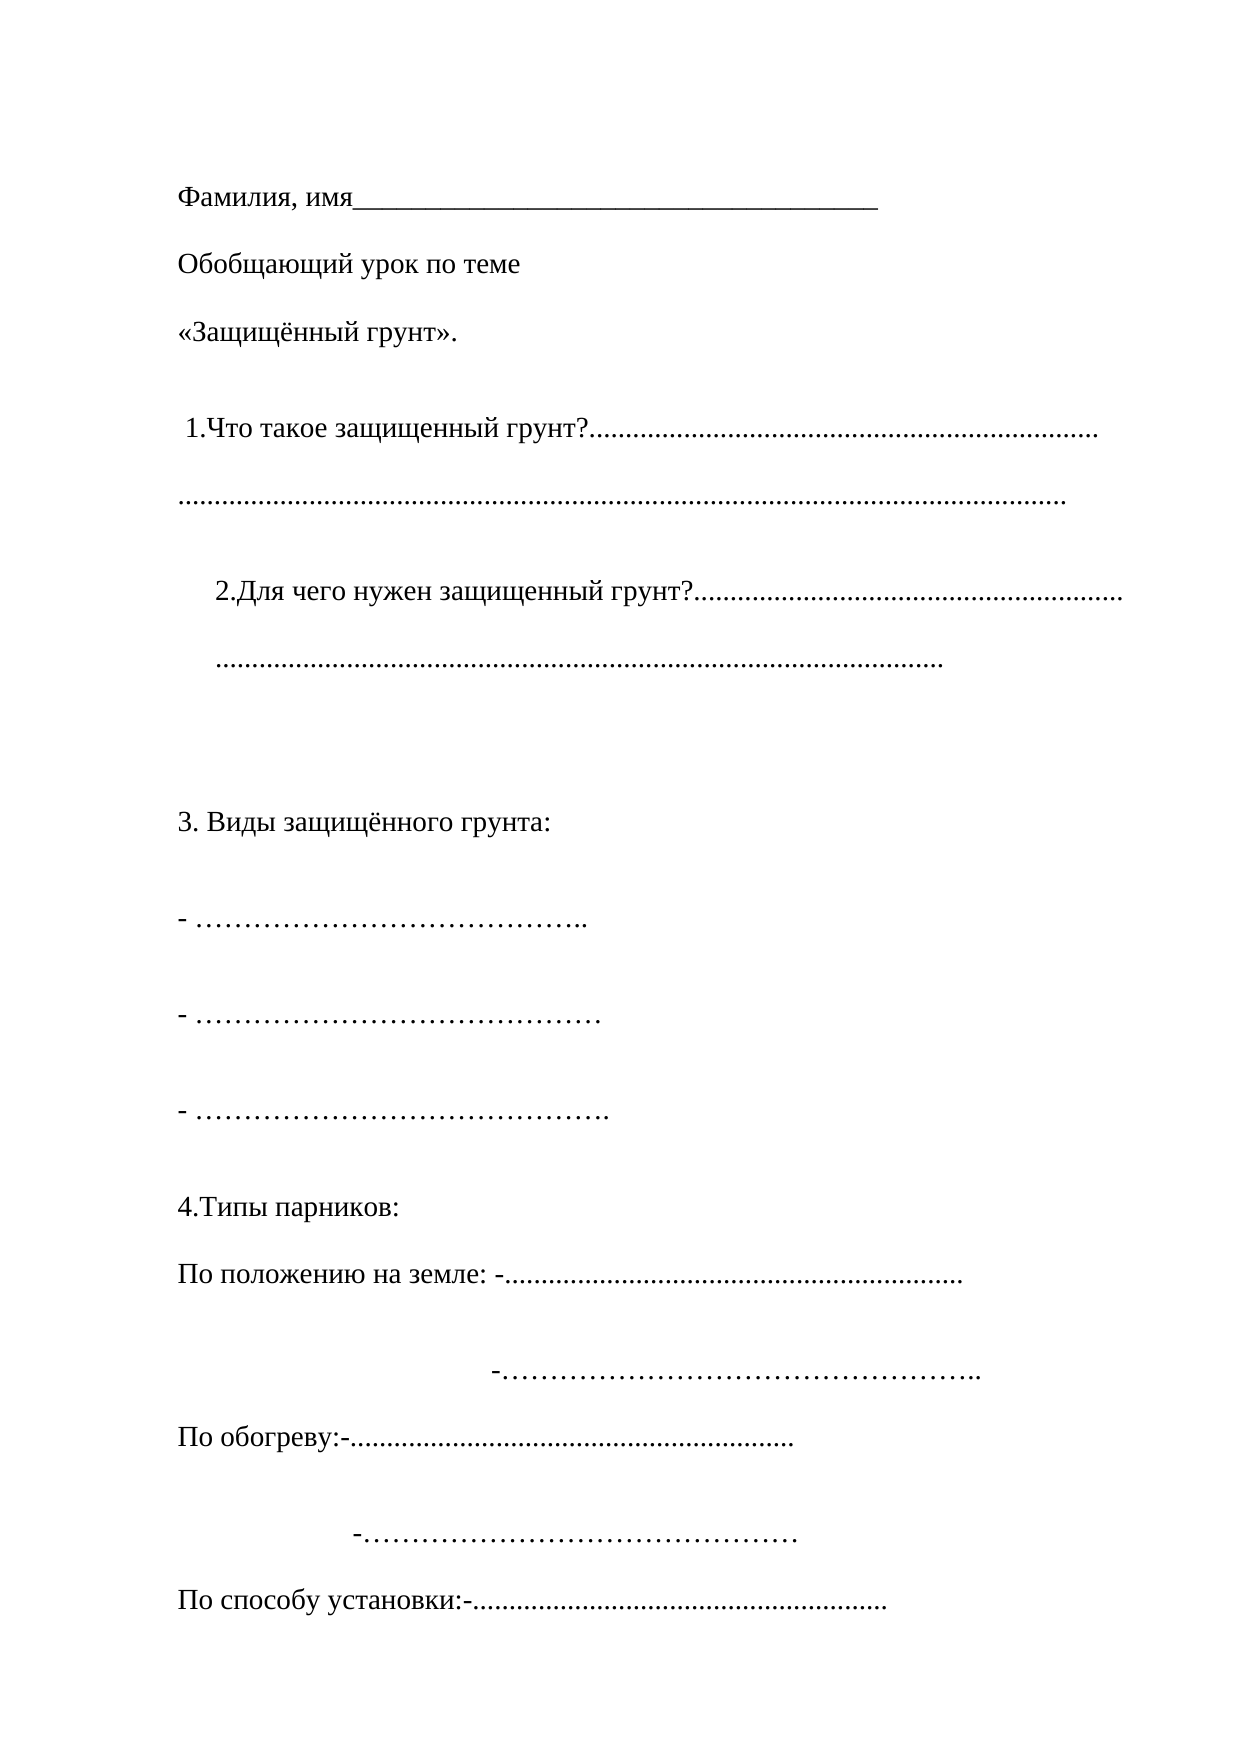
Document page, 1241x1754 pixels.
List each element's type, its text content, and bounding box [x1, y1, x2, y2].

text - …………………………………… [177, 996, 1152, 1030]
text 3. Виды защищённого грунта: [177, 737, 1152, 837]
text 4.Типы парников: По положению на земле: -............................................................... [177, 1189, 1152, 1289]
text - ……………………………………. [177, 1092, 1152, 1126]
text -……………………………………… По способу установки:-......................................................... [177, 1515, 1152, 1616]
text 2.Для чего нужен защищенный грунт?........................................................... .................................................................................................... [215, 573, 1152, 674]
text 1.Что такое защищенный грунт?...................................................................... .......................................................................................................................... [177, 410, 1152, 511]
text - ………………………………….. [177, 900, 1152, 933]
text Фамилия, имя____________________________________ Обобщающий урок по теме «Защищённый грунт». [177, 179, 1152, 347]
text -………………………………………….. По обогреву:-............................................................. [177, 1352, 1152, 1453]
